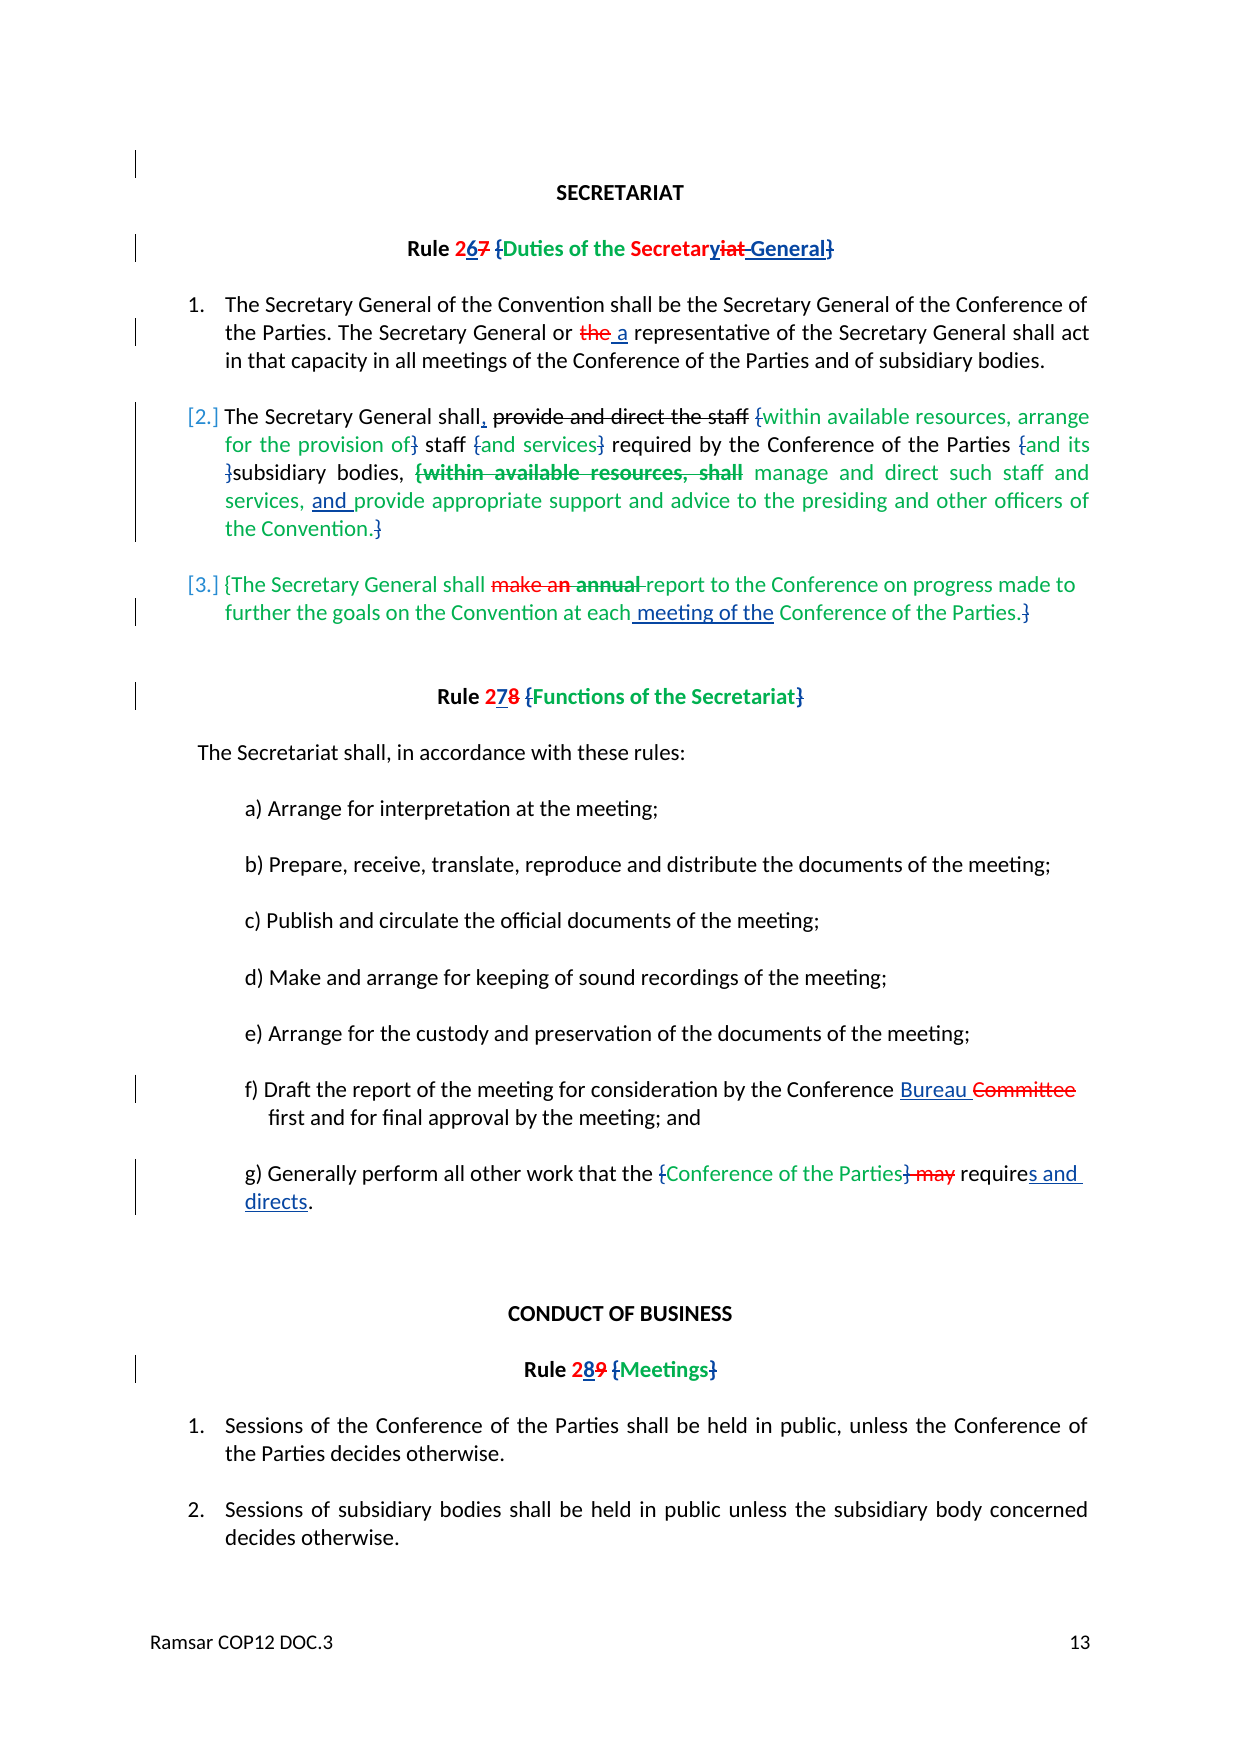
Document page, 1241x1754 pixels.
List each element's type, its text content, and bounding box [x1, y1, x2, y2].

text Rule 28 Functions of the Secretariat [150, 682, 1090, 710]
list Sessions of the Conference of the Parties shall be held in public, unless the Conference of the Parties decides otherwise. [187, 1411, 1090, 1467]
text SECRETARIAT [150, 178, 1090, 206]
text c) Publish and circulate the official documents of the meeting; [244, 907, 1090, 934]
list {The Secretary General shall make an annual report to the Conference on progress made to further the goals on the Convention at each Conference of the Parties. [187, 570, 1090, 626]
text Rule 29 Meetings [150, 1355, 1090, 1383]
text b) Prepare, receive, translate, reproduce and distribute the documents of the meeting; [244, 851, 1090, 878]
text e) Arrange for the custody and preservation of the documents of the meeting; [244, 1019, 1090, 1047]
list Sessions of subsidiary bodies shall be held in public unless the subsidiary body concerned decides otherwise. [187, 1495, 1090, 1551]
text Rule 27 Duties of the Secretariat [150, 234, 1090, 262]
text CONDUCT OF BUSINESS [150, 1299, 1090, 1327]
list The Secretary General of the Convention shall be the Secretary General of the Conference of the Parties. The Secretary General or the representative of the Secretary General shall act in that capacity in all meetings of the Conference of the Parties and of subsidiary bodies. [187, 290, 1090, 374]
text d) Make and arrange for keeping of sound recordings of the meeting; [244, 963, 1090, 991]
text f) Draft the report of the meeting for consideration by the Conference Committee first and for final approval by the meeting; and [244, 1075, 1090, 1131]
text g) Generally perform all other work that the Conference of the Parties may require. [244, 1159, 1090, 1215]
text a) Arrange for interpretation at the meeting; [244, 794, 1090, 822]
text The Secretariat shall, in accordance with these rules: [197, 738, 1090, 766]
list The Secretary General shall provide and direct the staff within available resources, arrange for the provision of staff and services required by the Conference of the Parties and itssubsidiary bodies, {within available resources, shall manage and direct such staff and services, provide appropriate support and advice to the presiding and other officers of the Convention. [187, 402, 1090, 542]
